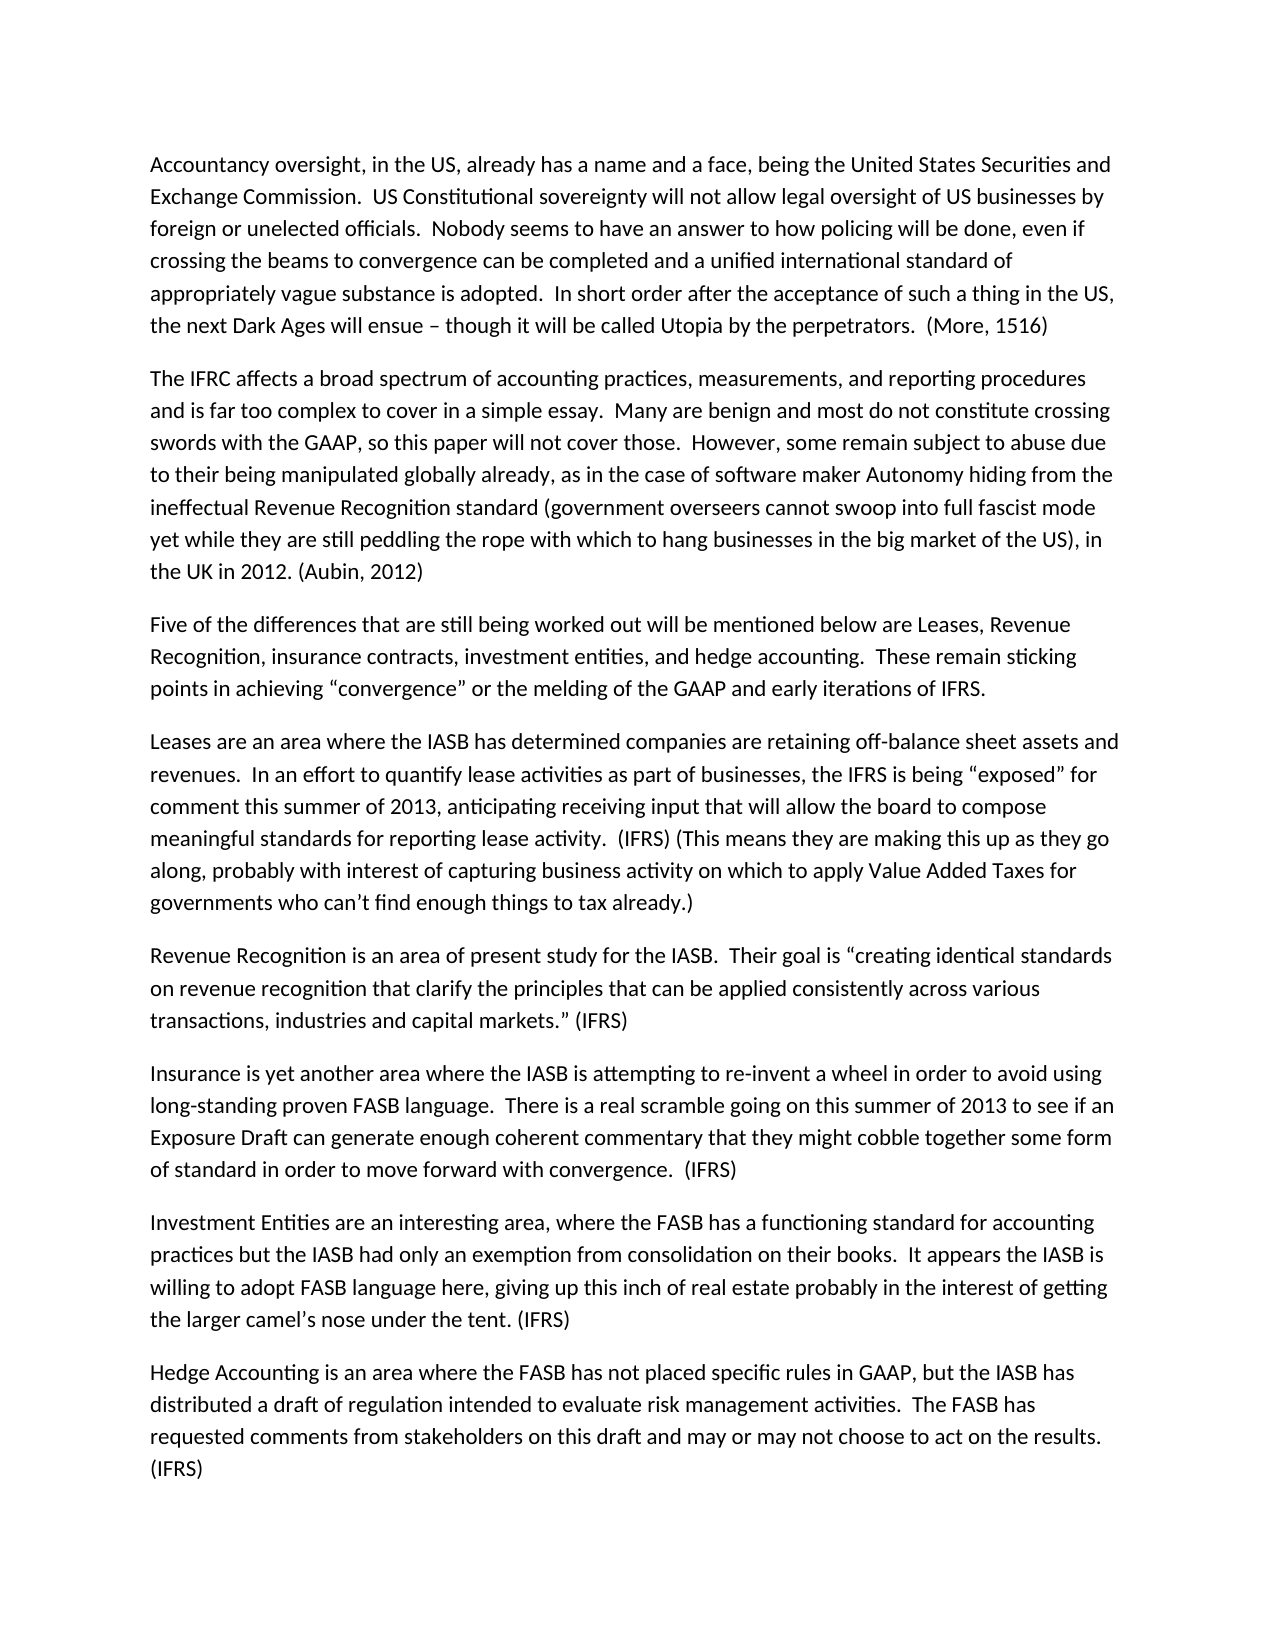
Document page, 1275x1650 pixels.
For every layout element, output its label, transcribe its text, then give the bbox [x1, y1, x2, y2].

text Accountancy oversight, in the US, already has a name and a face, being the United States Securities and Exchange Commission. US Constitutional sovereignty will not allow legal oversight of US businesses by foreign or unelected officials. Nobody seems to have an answer to how policing will be done, even if crossing the beams to convergence can be completed and a unified international standard of appropriately vague substance is adopted. In short order after the acceptance of such a thing in the US, the next Dark Ages will ensue – though it will be called Utopia by the perpetrators. (More, 1516) [150, 150, 1125, 339]
text Investment Entities are an interesting area, where the FASB has a functioning standard for accounting practices but the IASB had only an exemption from consolidation on their books. It appears the IASB is willing to adopt FASB language here, giving up this inch of real estate probably in the interest of getting the larger camel’s nose under the tent. (IFRS) [150, 1208, 1125, 1333]
text Insurance is yet another area where the IASB is attempting to re-invent a wheel in order to avoid using long-standing proven FASB language. There is a real scramble going on this summer of 2013 to see if an Exposure Draft can generate enough coherent commentary that they might cobble together some form of standard in order to move forward with convergence. (IFRS) [150, 1059, 1125, 1183]
text Leases are an area where the IASB has determined companies are retaining off-balance sheet assets and revenues. In an effort to quantify lease activities as part of businesses, the IFRS is being “exposed” for comment this summer of 2013, anticipating receiving input that will allow the board to compose meaningful standards for reporting lease activity. (IFRS) (This means they are making this up as they go along, probably with interest of capturing business activity on which to apply Value Added Taxes for governments who can’t find enough things to tax already.) [150, 727, 1125, 916]
text Revenue Recognition is an area of present study for the IASB. Their goal is “creating identical standards on revenue recognition that clarify the principles that can be applied consistently across various transactions, industries and capital markets.” (IFRS) [150, 941, 1125, 1034]
text Hedge Accounting is an area where the FASB has not placed specific rules in GAAP, but the IASB has distributed a draft of regulation intended to evaluate risk management activities. The FASB has requested comments from stakeholders on this draft and may or may not choose to act on the results. (IFRS) [150, 1358, 1125, 1483]
text The IFRC affects a broad spectrum of accounting practices, measurements, and reporting procedures and is far too complex to cover in a simple essay. Many are benign and most do not constitute crossing swords with the GAAP, so this paper will not cover those. However, some remain subject to abuse due to their being manipulated globally already, as in the case of software maker Autonomy hiding from the ineffectual Revenue Recognition standard (government overseers cannot swoop into full fascist mode yet while they are still peddling the rope with which to hang businesses in the big market of the US), in the UK in 2012. (Aubin, 2012) [150, 364, 1125, 585]
text Five of the differences that are still being worked out will be mentioned below are Leases, Revenue Recognition, insurance contracts, investment entities, and hedge accounting. These remain sticking points in achieving “convergence” or the melding of the GAAP and early iterations of IFRS. [150, 610, 1125, 702]
